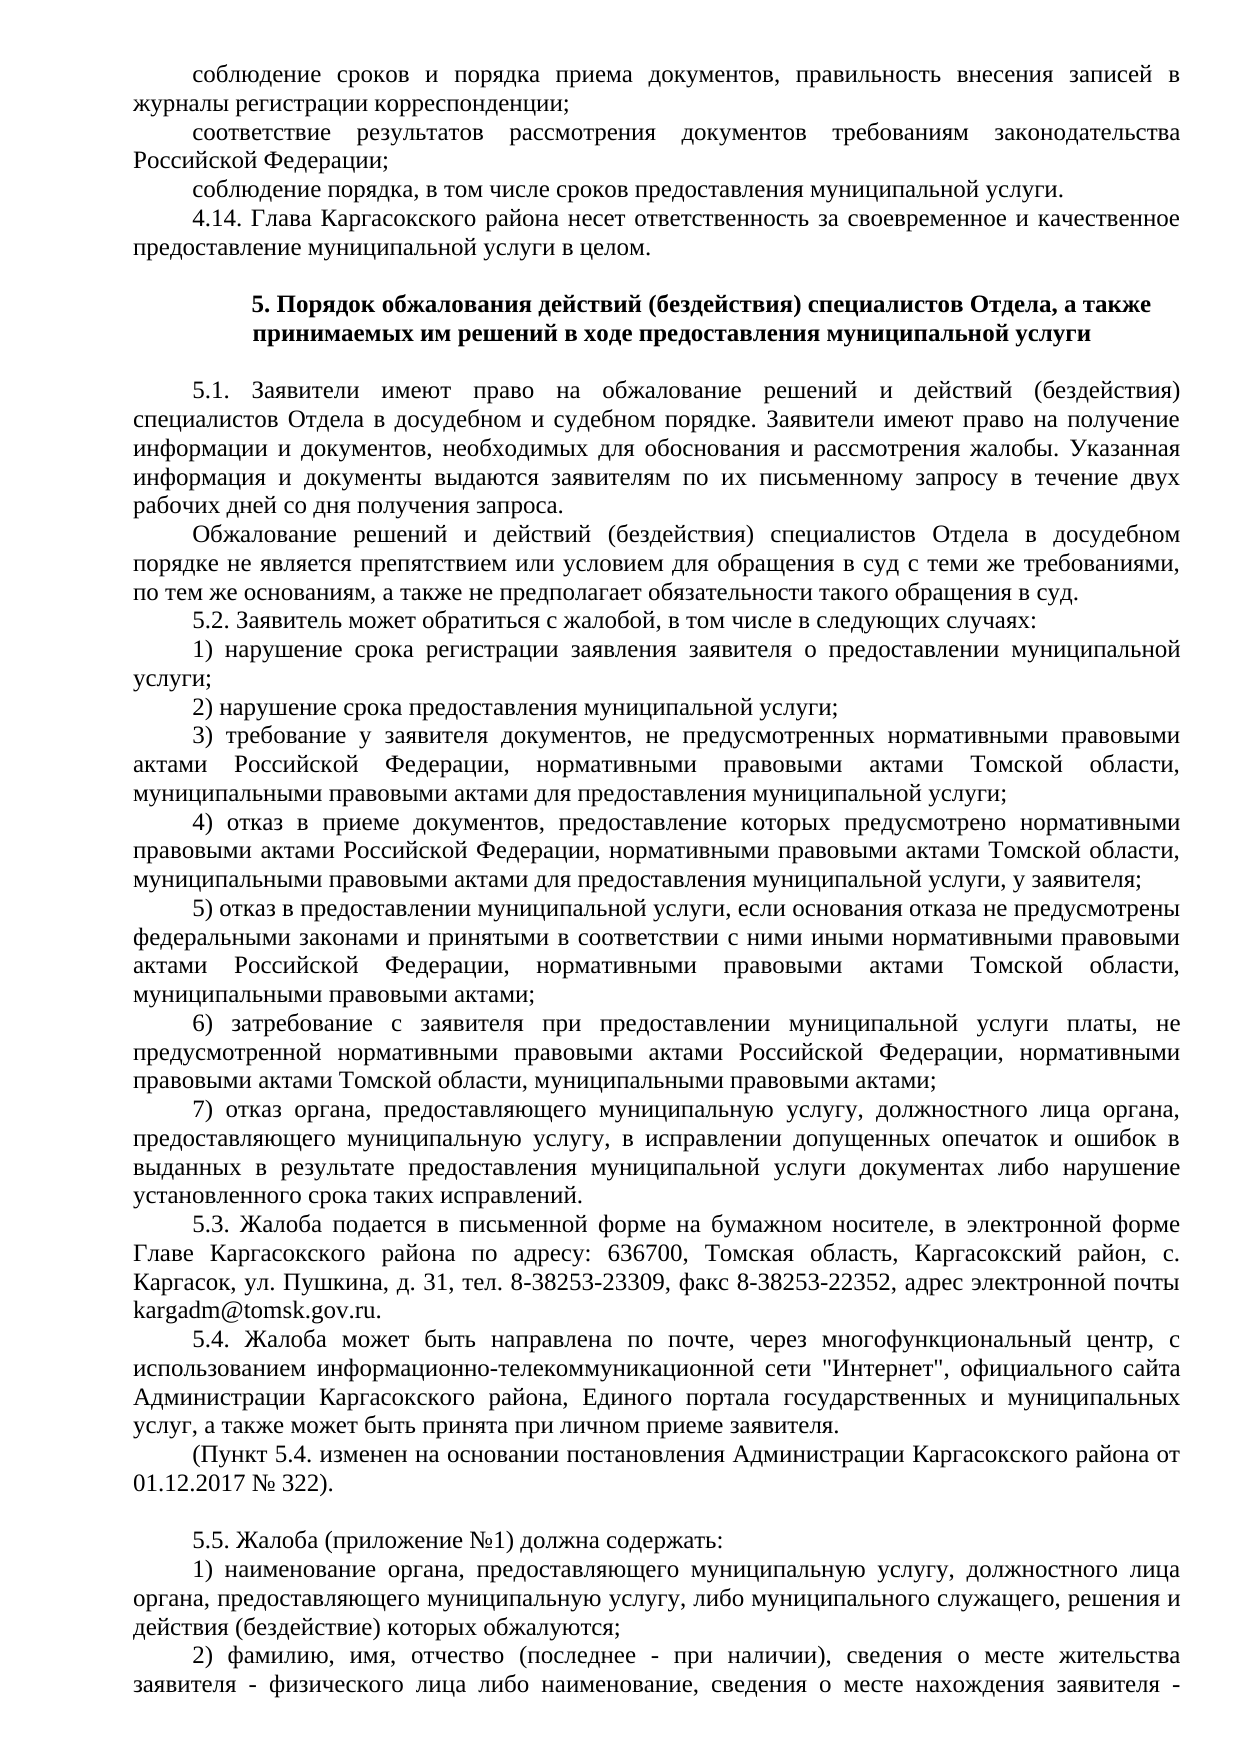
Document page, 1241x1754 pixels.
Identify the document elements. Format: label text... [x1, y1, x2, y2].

text 5.1. Заявители имеют право на обжалование решений и действий (бездействия) специалистов Отдела в досудебном и судебном порядке. Заявители имеют право на получение информации и документов, необходимых для обоснования и рассмотрения жалобы. Указанная информация и документы выдаются заявителям по их письменному запросу в течение двух рабочих дней со дня получения запроса. [133, 375, 1181, 519]
text соблюдение порядка, в том числе сроков предоставления муниципальной услуги. [133, 174, 1181, 203]
text Обжалование решений и действий (бездействия) специалистов Отдела в досудебном порядке не является препятствием или условием для обращения в суд с теми же требованиями, по тем же основаниям, а также не предполагает обязательности такого обращения в суд. [133, 519, 1181, 605]
text 7) отказ органа, предоставляющего муниципальную услугу, должностного лица органа, предоставляющего муниципальную услугу, в исправлении допущенных опечаток и ошибок в выданных в результате предоставления муниципальной услуги документах либо нарушение установленного срока таких исправлений. [133, 1094, 1181, 1209]
text соответствие результатов рассмотрения документов требованиям законодательства Российской Федерации; [133, 117, 1181, 174]
text 1) наименование органа, предоставляющего муниципальную услугу, должностного лица органа, предоставляющего муниципальную услугу, либо муниципального служащего, решения и действия (бездействие) которых обжалуются; [133, 1554, 1181, 1640]
text 5) отказ в предоставлении муниципальной услуги, если основания отказа не предусмотрены федеральными законами и принятыми в соответствии с ними иными нормативными правовыми актами Российской Федерации, нормативными правовыми актами Томской области, муниципальными правовыми актами; [133, 893, 1181, 1008]
text 1) нарушение срока регистрации заявления заявителя о предоставлении муниципальной услуги; [133, 634, 1181, 692]
text соблюдение сроков и порядка приема документов, правильность внесения записей в журналы регистрации корреспонденции; [133, 59, 1181, 117]
text 5.2. Заявитель может обратиться с жалобой, в том числе в следующих случаях: [133, 605, 1181, 634]
text (Пункт 5.4. изменен на основании постановления Администрации Каргасокского района от 01.12.2017 № 322). [133, 1439, 1181, 1497]
text 5.5. Жалоба (приложение №1) должна содержать: [133, 1525, 1181, 1554]
text 6) затребование с заявителя при предоставлении муниципальной услуги платы, не предусмотренной нормативными правовыми актами Российской Федерации, нормативными правовыми актами Томской области, муниципальными правовыми актами; [133, 1008, 1181, 1094]
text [133, 1640, 1181, 1698]
text 4) отказ в приеме документов, предоставление которых предусмотрено нормативными правовыми актами Российской Федерации, нормативными правовыми актами Томской области, муниципальными правовыми актами для предоставления муниципальной услуги, у заявителя; [133, 807, 1181, 893]
text 5.4. Жалоба может быть направлена по почте, через многофункциональный центр, с использованием информационно-телекоммуникационной сети "Интернет", официального сайта Администрации Каргасокского района, Единого портала государственных и муниципальных услуг, а также может быть принята при личном приеме заявителя. [133, 1324, 1181, 1439]
text 5. Порядок обжалования действий (бездействия) специалистов Отдела, а также принимаемых им решений в ходе предоставления муниципальной услуги [162, 289, 1181, 347]
text 5.3. Жалоба подается в письменной форме на бумажном носителе, в электронной форме Главе Каргасокского района по адресу: 636700, Томская область, Каргасокский район, с. Каргасок, ул. Пушкина, д. 31, тел. 8-38253-23309, факс 8-38253-22352, адрес электронной почты kargadm@tomsk.gov.ru. [133, 1209, 1181, 1324]
text 2) нарушение срока предоставления муниципальной услуги; [133, 692, 1181, 720]
text 3) требование у заявителя документов, не предусмотренных нормативными правовыми актами Российской Федерации, нормативными правовыми актами Томской области, муниципальными правовыми актами для предоставления муниципальной услуги; [133, 720, 1181, 807]
text 4.14. Глава Каргасокского района несет ответственность за своевременное и качественное предоставление муниципальной услуги в целом. [133, 203, 1181, 260]
